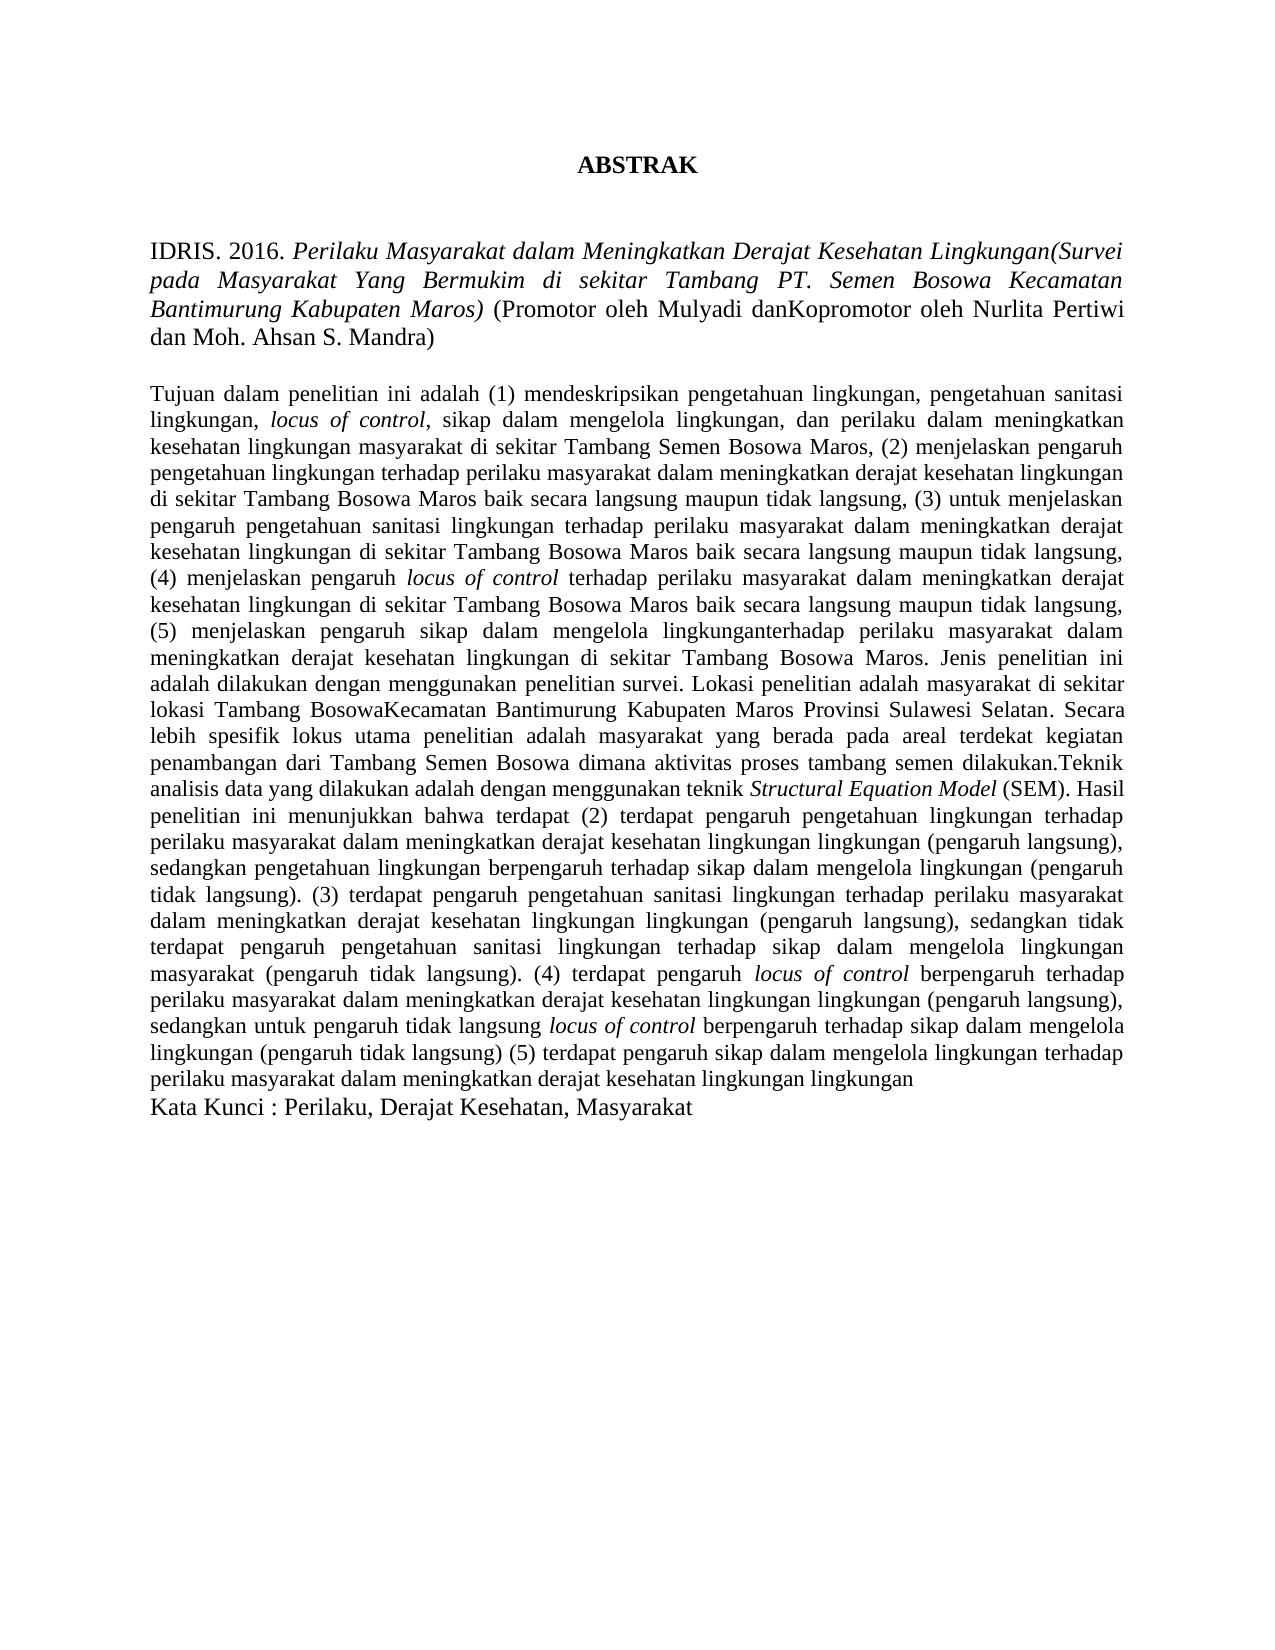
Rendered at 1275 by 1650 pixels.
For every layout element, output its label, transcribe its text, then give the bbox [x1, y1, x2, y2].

list Tujuan dalam penelitian ini adalah (1) mendeskripsikan pengetahuan lingkungan, pengetahuan sanitasi lingkungan, locus of control, sikap dalam mengelola lingkungan, dan perilaku dalam meningkatkan kesehatan lingkungan masyarakat di sekitar Tambang Semen Bosowa Maros, (2) menjelaskan pengaruh pengetahuan lingkungan terhadap perilaku masyarakat dalam meningkatkan derajat kesehatan lingkungan di sekitar Tambang Bosowa Maros baik secara langsung maupun tidak langsung, (3) untuk menjelaskan pengaruh pengetahuan sanitasi lingkungan terhadap perilaku masyarakat dalam meningkatkan derajat kesehatan lingkungan di sekitar Tambang Bosowa Maros baik secara langsung maupun tidak langsung, (4) menjelaskan pengaruh locus of control terhadap perilaku masyarakat dalam meningkatkan derajat kesehatan lingkungan di sekitar Tambang Bosowa Maros baik secara langsung maupun tidak langsung, (5) menjelaskan pengaruh sikap dalam mengelola lingkunganterhadap perilaku masyarakat dalam meningkatkan derajat kesehatan lingkungan di sekitar Tambang Bosowa Maros. Jenis penelitian ini adalah dilakukan dengan menggunakan penelitian survei. Lokasi penelitian adalah masyarakat di sekitar lokasi Tambang BosowaKecamatan Bantimurung Kabupaten Maros Provinsi Sulawesi Selatan. Secara lebih spesifik lokus utama penelitian adalah masyarakat yang berada pada areal terdekat kegiatan penambangan dari Tambang Semen Bosowa dimana aktivitas proses tambang semen dilakukan.Teknik analisis data yang dilakukan adalah dengan menggunakan teknik Structural Equation Model (SEM). Hasil penelitian ini menunjukkan bahwa terdapat (2) terdapat pengaruh pengetahuan lingkungan terhadap perilaku masyarakat dalam meningkatkan derajat kesehatan lingkungan lingkungan (pengaruh langsung), sedangkan pengetahuan lingkungan berpengaruh terhadap sikap dalam mengelola lingkungan (pengaruh tidak langsung). (3) terdapat pengaruh pengetahuan sanitasi lingkungan terhadap perilaku masyarakat dalam meningkatkan derajat kesehatan lingkungan lingkungan (pengaruh langsung), sedangkan tidak terdapat pengaruh pengetahuan sanitasi lingkungan terhadap sikap dalam mengelola lingkungan masyarakat (pengaruh tidak langsung). (4) terdapat pengaruh locus of control berpengaruh terhadap perilaku masyarakat dalam meningkatkan derajat kesehatan lingkungan lingkungan (pengaruh langsung), sedangkan untuk pengaruh tidak langsung locus of control berpengaruh terhadap sikap dalam mengelola lingkungan (pengaruh tidak langsung) (5) terdapat pengaruh sikap dalam mengelola lingkungan terhadap perilaku masyarakat dalam meningkatkan derajat kesehatan lingkungan lingkungan [150, 380, 1125, 1092]
text Kata Kunci : Perilaku, Derajat Kesehatan, Masyarakat [150, 1092, 1125, 1120]
text IDRIS. 2016. Perilaku Masyarakat dalam Meningkatkan Derajat Kesehatan Lingkungan(Survei pada Masyarakat Yang Bermukim di sekitar Tambang PT. Semen Bosowa Kecamatan Bantimurung Kabupaten Maros) (Promotor oleh Mulyadi danKopromotor oleh Nurlita Pertiwi dan Moh. Ahsan S. Mandra) [150, 236, 1125, 351]
text ABSTRAK [150, 150, 1125, 179]
